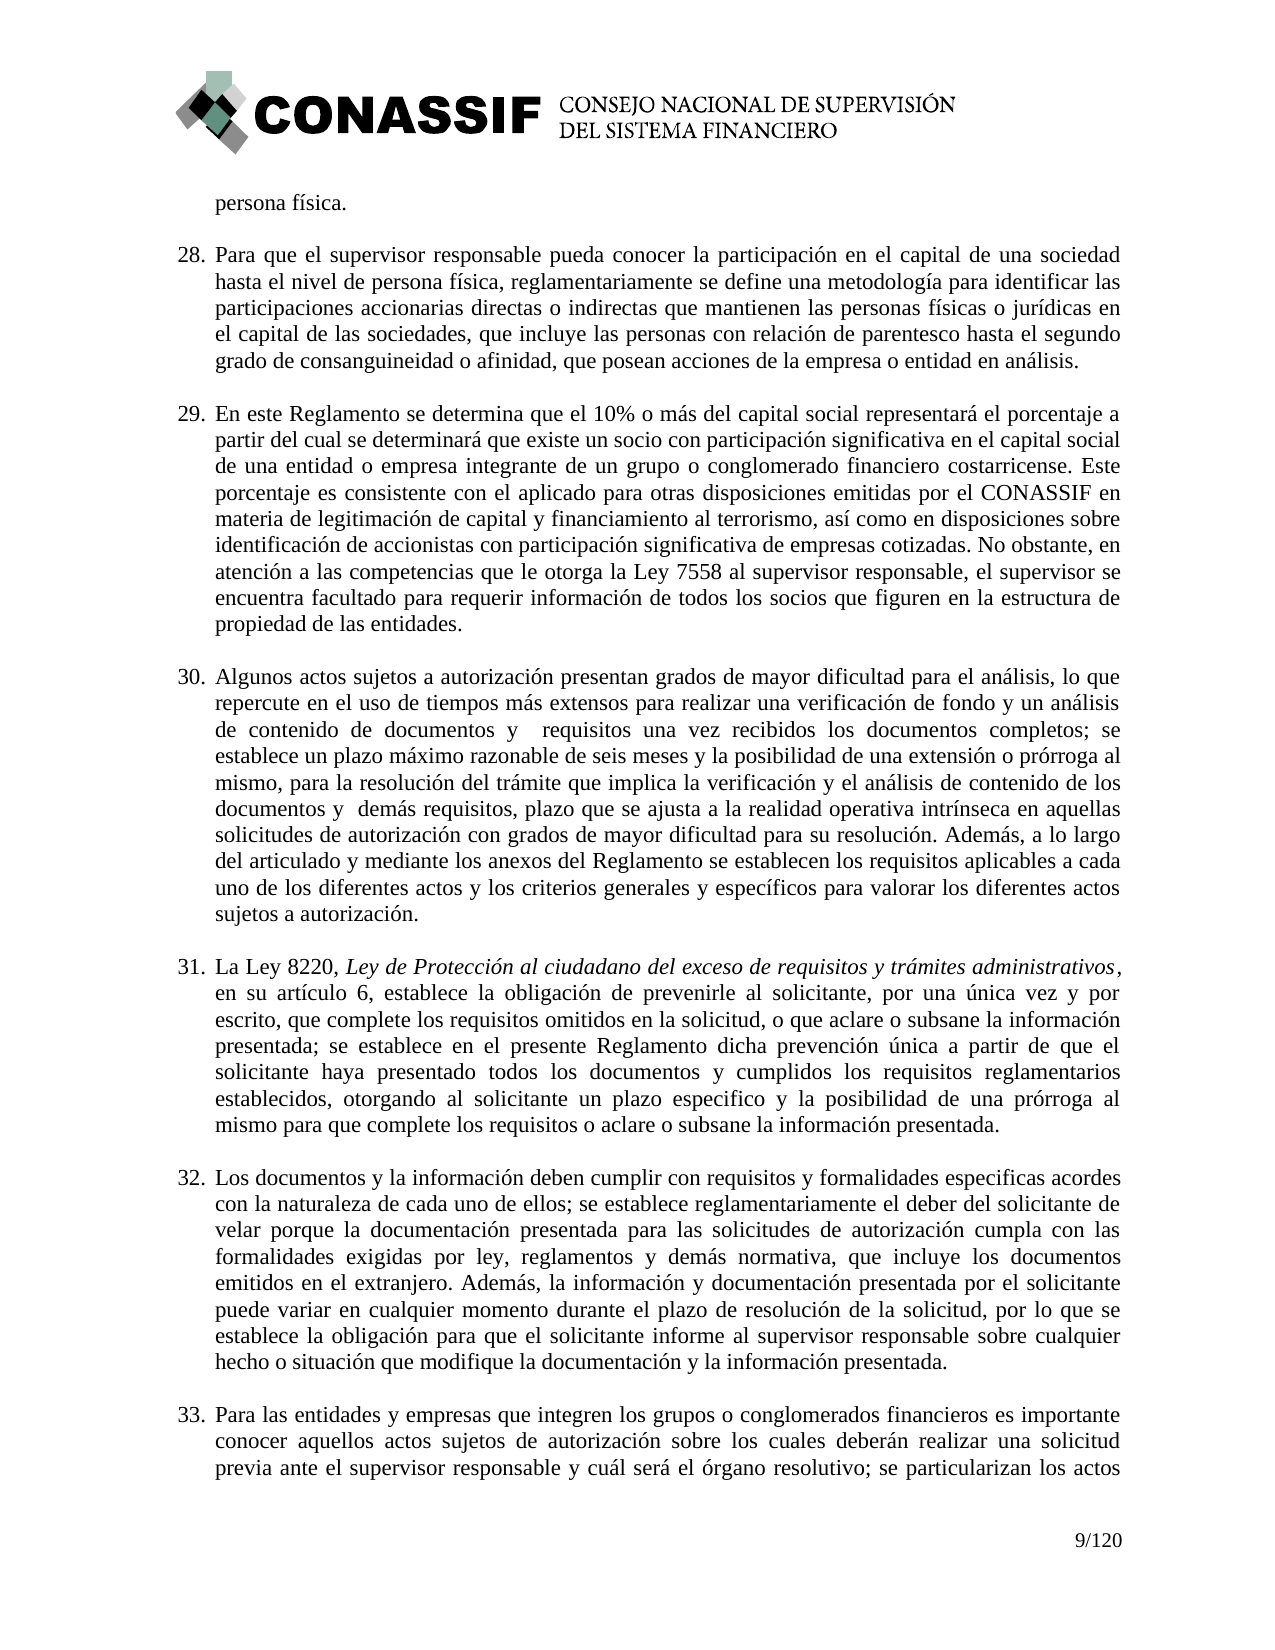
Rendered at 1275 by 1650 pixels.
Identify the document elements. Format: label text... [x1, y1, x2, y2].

list La Ley 8220, Ley de Protección al ciudadano del exceso de requisitos y trámites administrativos, en su artículo 6, establece la obligación de prevenirle al solicitante, por una única vez y por escrito, que complete los requisitos omitidos en la solicitud, o que aclare o subsane la información presentada; se establece en el presente Reglamento dicha prevención única a partir de que el solicitante haya presentado todos los documentos y cumplidos los requisitos reglamentarios establecidos, otorgando al solicitante un plazo especifico y la posibilidad de una prórroga al mismo para que complete los requisitos o aclare o subsane la información presentada. [177, 953, 1122, 1137]
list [177, 189, 1122, 215]
list Los documentos y la información deben cumplir con requisitos y formalidades especificas acordes con la naturaleza de cada uno de ellos; se establece reglamentariamente el deber del solicitante de velar porque la documentación presentada para las solicitudes de autorización cumpla con las formalidades exigidas por ley, reglamentos y demás normativa, que incluye los documentos emitidos en el extranjero. Además, la información y documentación presentada por el solicitante puede variar en cualquier momento durante el plazo de resolución de la solicitud, por lo que se establece la obligación para que el solicitante informe al supervisor responsable sobre cualquier hecho o situación que modifique la documentación y la información presentada. [177, 1164, 1122, 1375]
list En este Reglamento se determina que el 10% o más del capital social representará el porcentaje a partir del cual se determinará que existe un socio con participación significativa en el capital social de una entidad o empresa integrante de un grupo o conglomerado financiero costarricense. Este porcentaje es consistente con el aplicado para otras disposiciones emitidas por el CONASSIF en materia de legitimación de capital y financiamiento al terrorismo, así como en disposiciones sobre identificación de accionistas con participación significativa de empresas cotizadas. No obstante, en atención a las competencias que le otorga la Ley 7558 al supervisor responsable, el supervisor se encuentra facultado para requerir información de todos los socios que figuren en la estructura de propiedad de las entidades. [177, 399, 1122, 637]
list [177, 1401, 1122, 1480]
list Algunos actos sujetos a autorización presentan grados de mayor dificultad para el análisis, lo que repercute en el uso de tiempos más extensos para realizar una verificación de fondo y un análisis de contenido de documentos y requisitos una vez recibidos los documentos completos; se establece un plazo máximo razonable de seis meses y la posibilidad de una extensión o prórroga al mismo, para la resolución del trámite que implica la verificación y el análisis de contenido de los documentos y demás requisitos, plazo que se ajusta a la realidad operativa intrínseca en aquellas solicitudes de autorización con grados de mayor dificultad para su resolución. Además, a lo largo del articulado y mediante los anexos del Reglamento se establecen los requisitos aplicables a cada uno de los diferentes actos y los criterios generales y específicos para valorar los diferentes actos sujetos a autorización. [177, 663, 1122, 927]
list Para que el supervisor responsable pueda conocer la participación en el capital de una sociedad hasta el nivel de persona física, reglamentariamente se define una metodología para identificar las participaciones accionarias directas o indirectas que mantienen las personas físicas o jurídicas en el capital de las sociedades, que incluye las personas con relación de parentesco hasta el segundo grado de consanguineidad o afinidad, que posean acciones de la empresa o entidad en análisis. [177, 241, 1122, 373]
